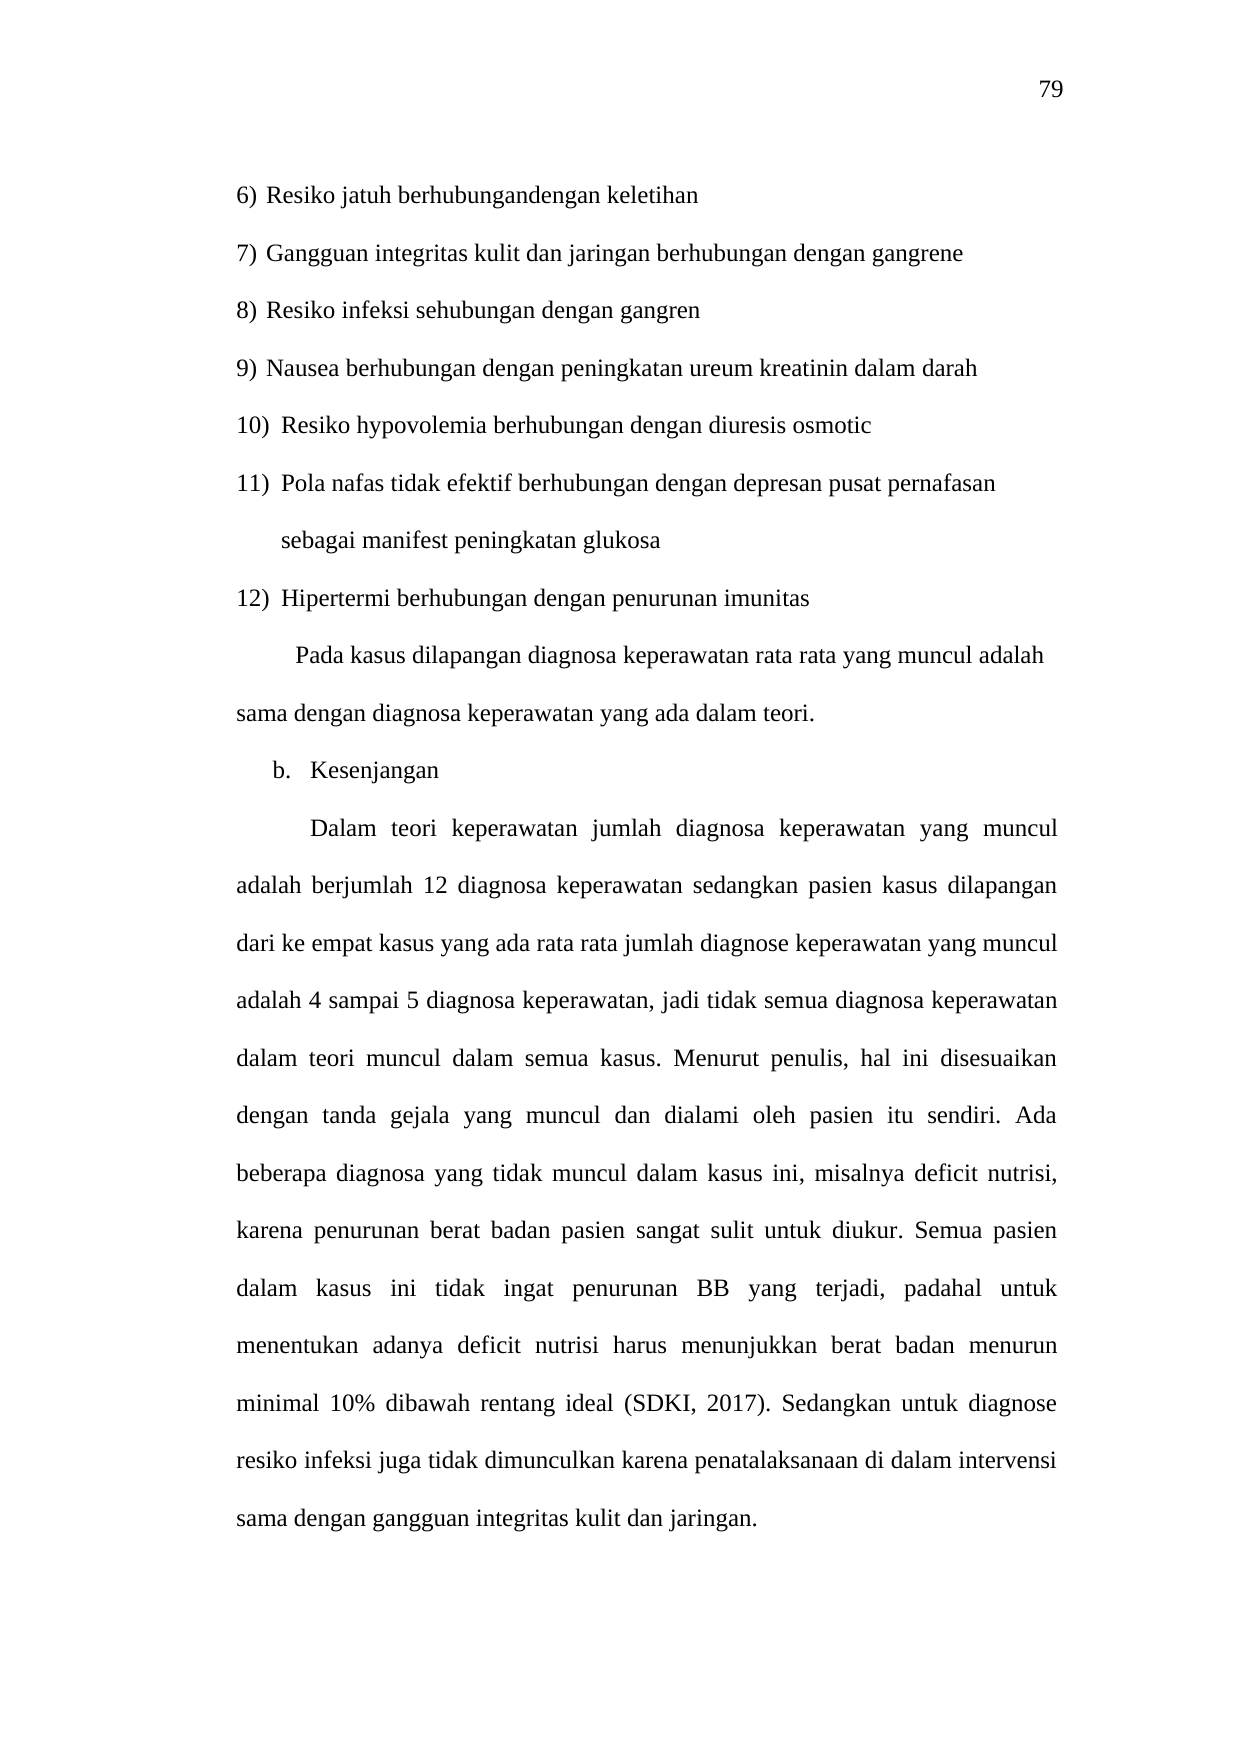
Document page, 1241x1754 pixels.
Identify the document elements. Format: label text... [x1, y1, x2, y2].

text Pada kasus dilapangan diagnosa keperawatan rata rata yang muncul adalah sama dengan diagnosa keperawatan yang ada dalam teori. [236, 641, 1058, 727]
text Dalam teori keperawatan jumlah diagnosa keperawatan yang muncul adalah berjumlah 12 diagnosa keperawatan sedangkan pasien kasus dilapangan dari ke empat kasus yang ada rata rata jumlah diagnose keperawatan yang muncul adalah 4 sampai 5 diagnosa keperawatan, jadi tidak semua diagnosa keperawatan dalam teori muncul dalam semua kasus. Menurut penulis, hal ini disesuaikan dengan tanda gejala yang muncul dan dialami oleh pasien itu sendiri. Ada beberapa diagnosa yang tidak muncul dalam kasus ini, misalnya deficit nutrisi, karena penurunan berat badan pasien sangat sulit untuk diukur. Semua pasien dalam kasus ini tidak ingat penurunan BB yang terjadi, padahal untuk menentukan adanya deficit nutrisi harus menunjukkan berat badan menurun minimal 10% dibawah rentang ideal (SDKI, 2017). Sedangkan untuk diagnose resiko infeksi juga tidak dimunculkan karena penatalaksanaan di dalam intervensi sama dengan gangguan integritas kulit dan jaringan. [236, 813, 1058, 1532]
list Gangguan integritas kulit dan jaringan berhubungan dengan gangrene [236, 238, 1090, 267]
list Pola nafas tidak efektif berhubungan dengan depresan pusat pernafasan sebagai manifest peningkatan glukosa [236, 468, 1057, 554]
list Resiko infeksi sehubungan dengan gangren [236, 296, 1090, 324]
list Nausea berhubungan dengan peningkatan ureum kreatinin dalam darah [236, 353, 1090, 382]
list Resiko hypovolemia berhubungan dengan diuresis osmotic [236, 411, 1090, 439]
list Hipertermi berhubungan dengan penurunan imunitas [236, 583, 1090, 612]
list Kesenjangan [272, 756, 1090, 784]
list Resiko jatuh berhubungandengan keletihan [236, 181, 1090, 209]
